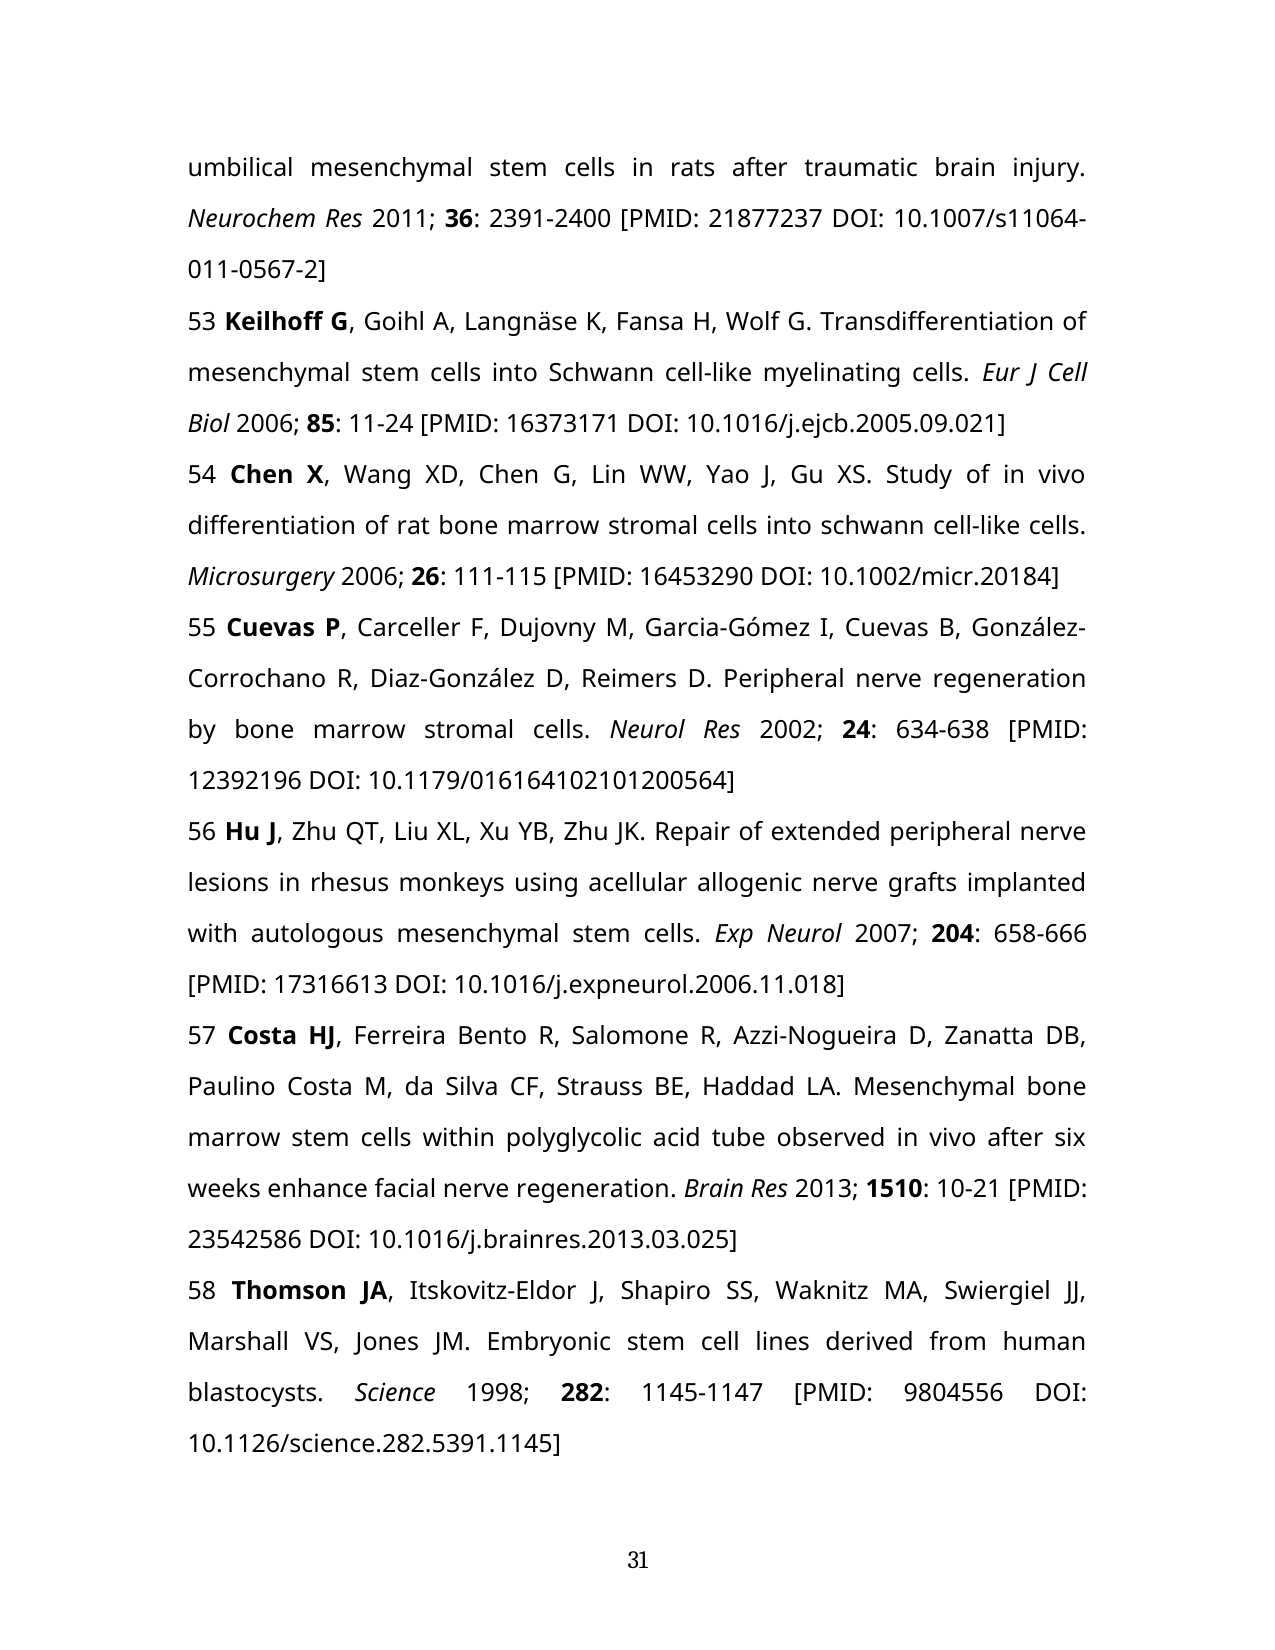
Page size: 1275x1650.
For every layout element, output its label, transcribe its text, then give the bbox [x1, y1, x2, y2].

text 56 Hu J, Zhu QT, Liu XL, Xu YB, Zhu JK. Repair of extended peripheral nerve lesions in rhesus monkeys using acellular allogenic nerve grafts implanted with autologous mesenchymal stem cells. Exp Neurol 2007; 204: 658-666 [PMID: 17316613 DOI: 10.1016/j.expneurol.2006.11.018] [187, 813, 1087, 1001]
text 54 Chen X, Wang XD, Chen G, Lin WW, Yao J, Gu XS. Study of in vivo differentiation of rat bone marrow stromal cells into schwann cell-like cells. Microsurgery 2006; 26: 111-115 [PMID: 16453290 DOI: 10.1002/micr.20184] [187, 456, 1087, 592]
text 58 Thomson JA, Itskovitz-Eldor J, Shapiro SS, Waknitz MA, Swiergiel JJ, Marshall VS, Jones JM. Embryonic stem cell lines derived from human blastocysts. Science 1998; 282: 1145-1147 [PMID: 9804556 DOI: 10.1126/science.282.5391.1145] [187, 1273, 1087, 1460]
text 55 Cuevas P, Carceller F, Dujovny M, Garcia-Gómez I, Cuevas B, González-Corrochano R, Diaz-González D, Reimers D. Peripheral nerve regeneration by bone marrow stromal cells. Neurol Res 2002; 24: 634-638 [PMID: 12392196 DOI: 10.1179/016164102101200564] [187, 609, 1087, 797]
text 57 Costa HJ, Ferreira Bento R, Salomone R, Azzi-Nogueira D, Zanatta DB, Paulino Costa M, da Silva CF, Strauss BE, Haddad LA. Mesenchymal bone marrow stem cells within polyglycolic acid tube observed in vivo after six weeks enhance facial nerve regeneration. Brain Res 2013; 1510: 10-21 [PMID: 23542586 DOI: 10.1016/j.brainres.2013.03.025] [187, 1018, 1087, 1256]
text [187, 150, 1087, 286]
text 53 Keilhoff G, Goihl A, Langnäse K, Fansa H, Wolf G. Transdifferentiation of mesenchymal stem cells into Schwann cell-like myelinating cells. Eur J Cell Biol 2006; 85: 11-24 [PMID: 16373171 DOI: 10.1016/j.ejcb.2005.09.021] [187, 303, 1087, 439]
